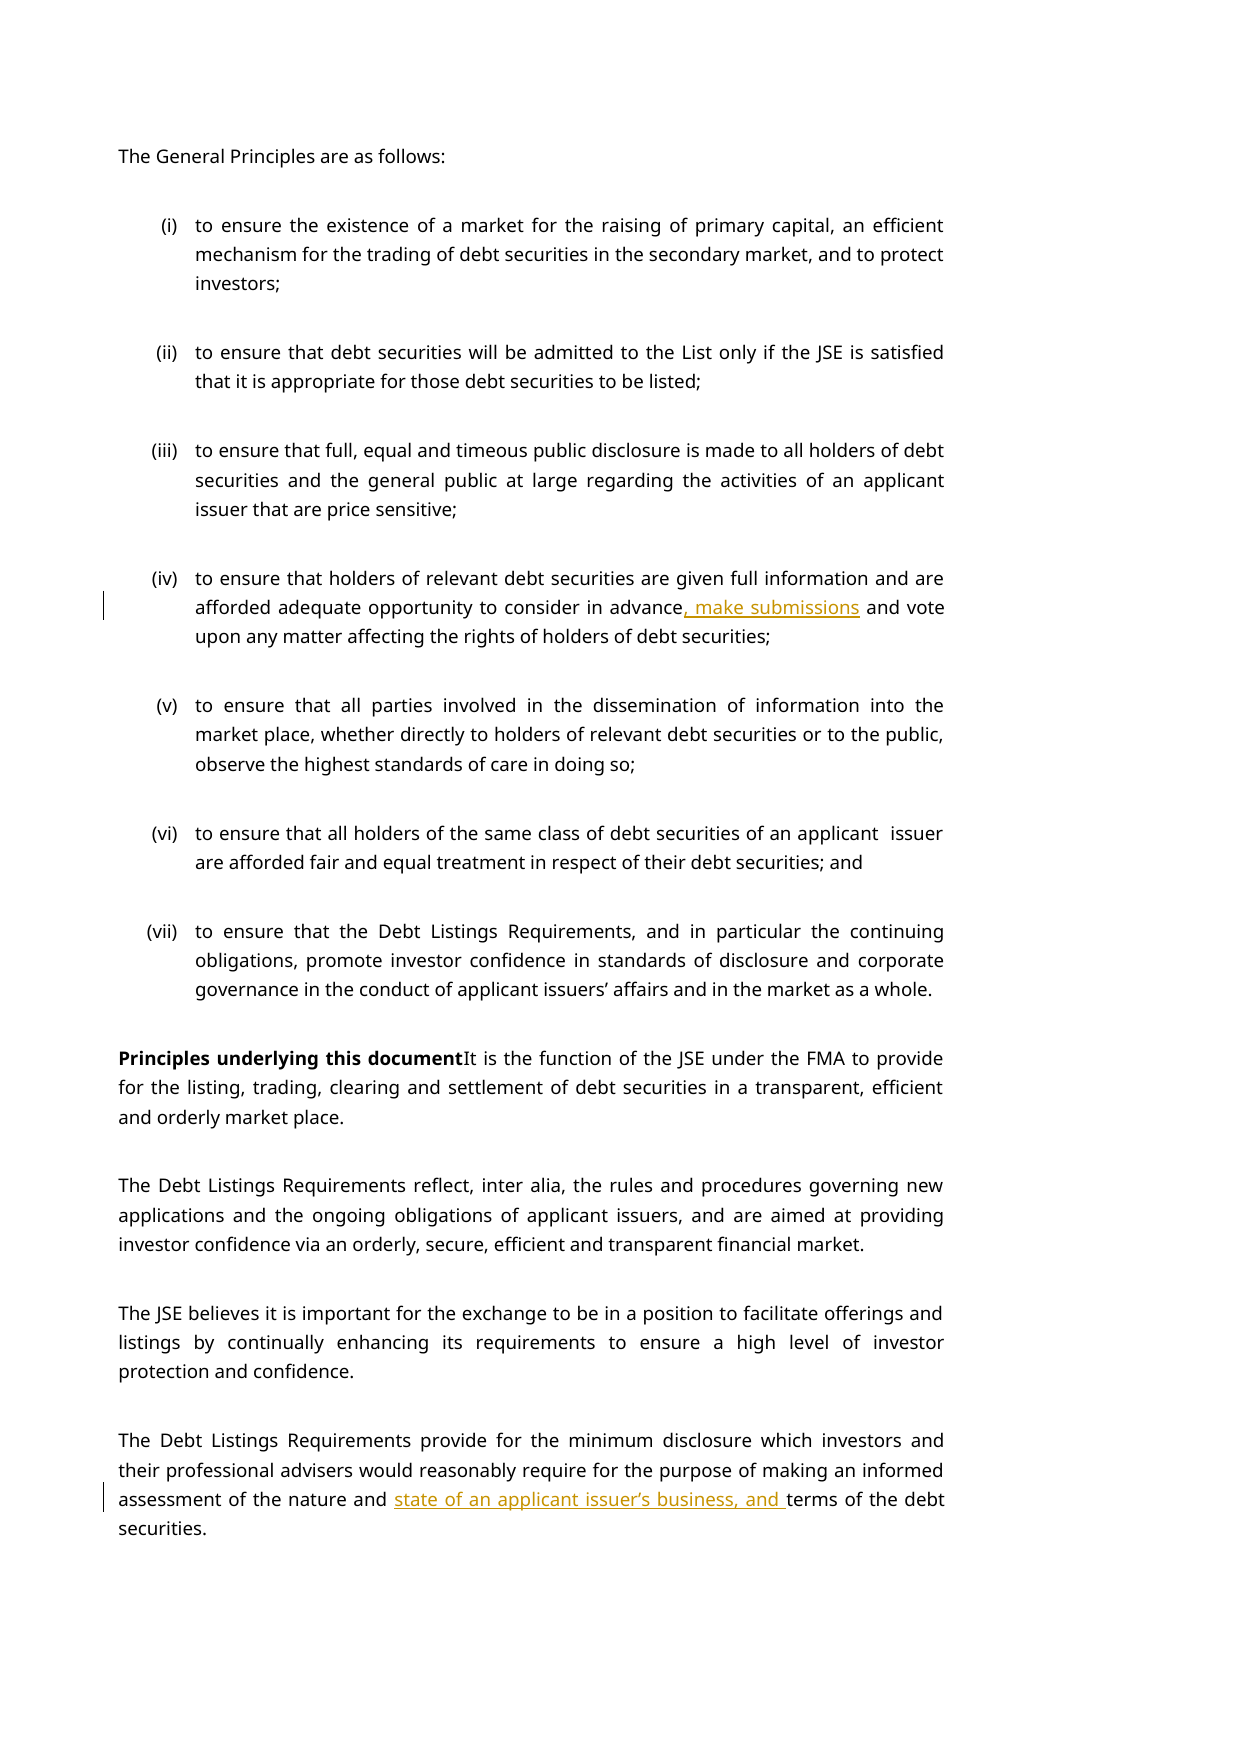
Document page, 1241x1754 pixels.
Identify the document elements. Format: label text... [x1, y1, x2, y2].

text The Debt Listings Requirements reflect, inter alia, the rules and procedures governing new applications and the ongoing obligations of applicant issuers, and are aimed at providing investor confidence via an orderly, secure, efficient and transparent financial market. [118, 1173, 945, 1257]
text (i) to ensure the existence of a market for the raising of primary capital, an efficient mechanism for the trading of debt securities in the secondary market, and to protect investors; [118, 212, 945, 296]
text The Debt Listings Requirements provide for the minimum disclosure which investors and their professional advisers would reasonably require for the purpose of making an informed assessment of the nature and terms of the debt securities. [118, 1428, 945, 1541]
text (v) to ensure that all parties involved in the dissemination of information into the market place, whether directly to holders of relevant debt securities or to the public, observe the highest standards of care in doing so; [118, 692, 945, 777]
text (ii) to ensure that debt securities will be admitted to the List only if the JSE is satisfied that it is appropriate for those debt securities to be listed; [118, 339, 945, 394]
text (iii) to ensure that full, equal and timeous public disclosure is made to all holders of debt securities and the general public at large regarding the activities of an applicant issuer that are price sensitive; [118, 438, 945, 522]
text Principles underlying this documentIt is the function of the JSE under the FMA to provide for the listing, trading, clearing and settlement of debt securities in a transparent, efficient and orderly market place. [118, 1045, 945, 1129]
text (vii) to ensure that the Debt Listings Requirements, and in particular the continuing obligations, promote investor confidence in standards of disclosure and corporate governance in the conduct of applicant issuers’ affairs and in the market as a whole. [118, 918, 945, 1002]
text (vi) to ensure that all holders of the same class of debt securities of an applicant issuer are afforded fair and equal treatment in respect of their debt securities; and [118, 820, 945, 875]
text (iv) to ensure that holders of relevant debt securities are given full information and are afforded adequate opportunity to consider in advance and vote upon any matter affecting the rights of holders of debt securities; [118, 565, 945, 649]
text The General Principles are as follows: [118, 143, 945, 169]
text The JSE believes it is important for the exchange to be in a position to facilitate offerings and listings by continually enhancing its requirements to ensure a high level of investor protection and confidence. [118, 1300, 945, 1384]
